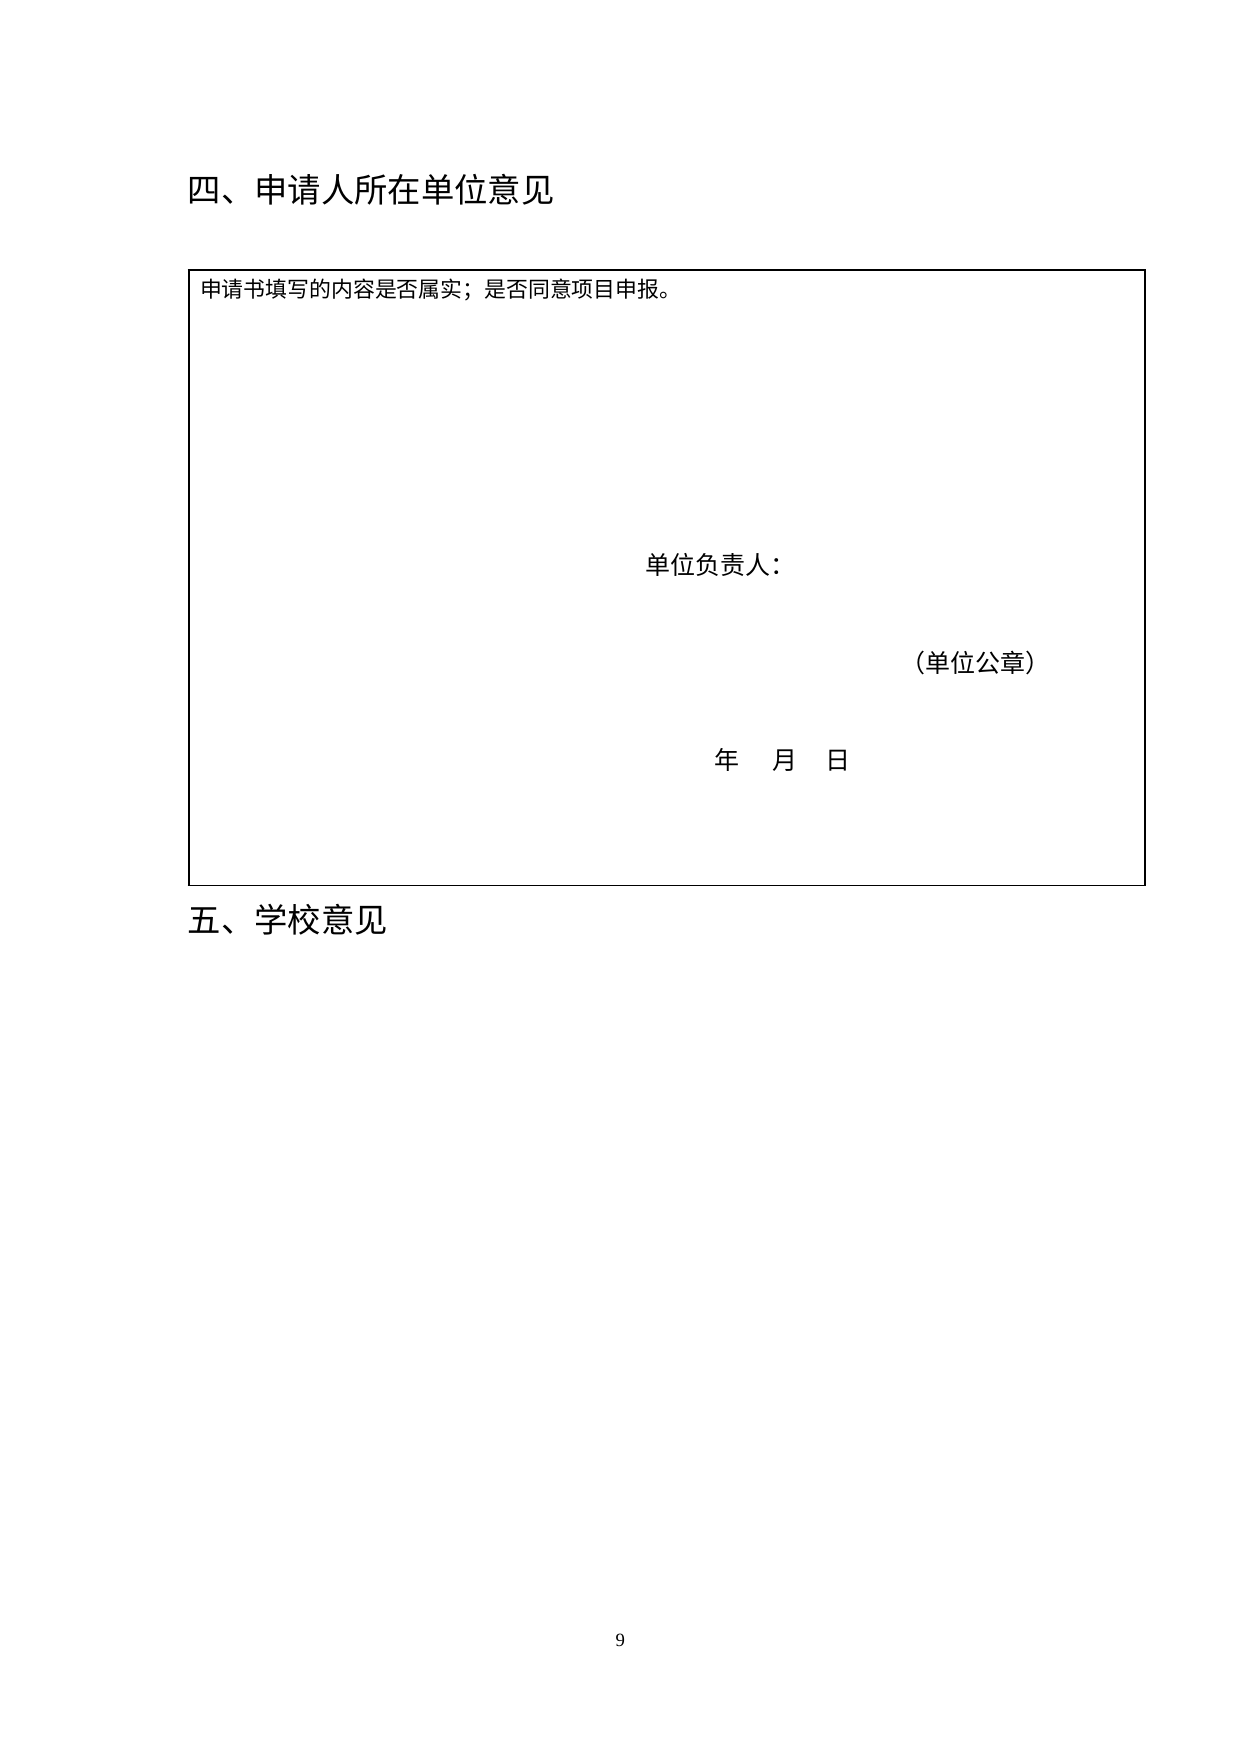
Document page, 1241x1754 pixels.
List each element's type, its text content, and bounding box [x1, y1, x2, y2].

text 五、学校意见 [187, 886, 1053, 951]
table_header 申请书填写的内容是否属实；是否同意项目申报。 单位负责人： （单位公章） 年 月 日 [190, 271, 1144, 885]
text 四、申请人所在单位意见 [187, 156, 1053, 221]
